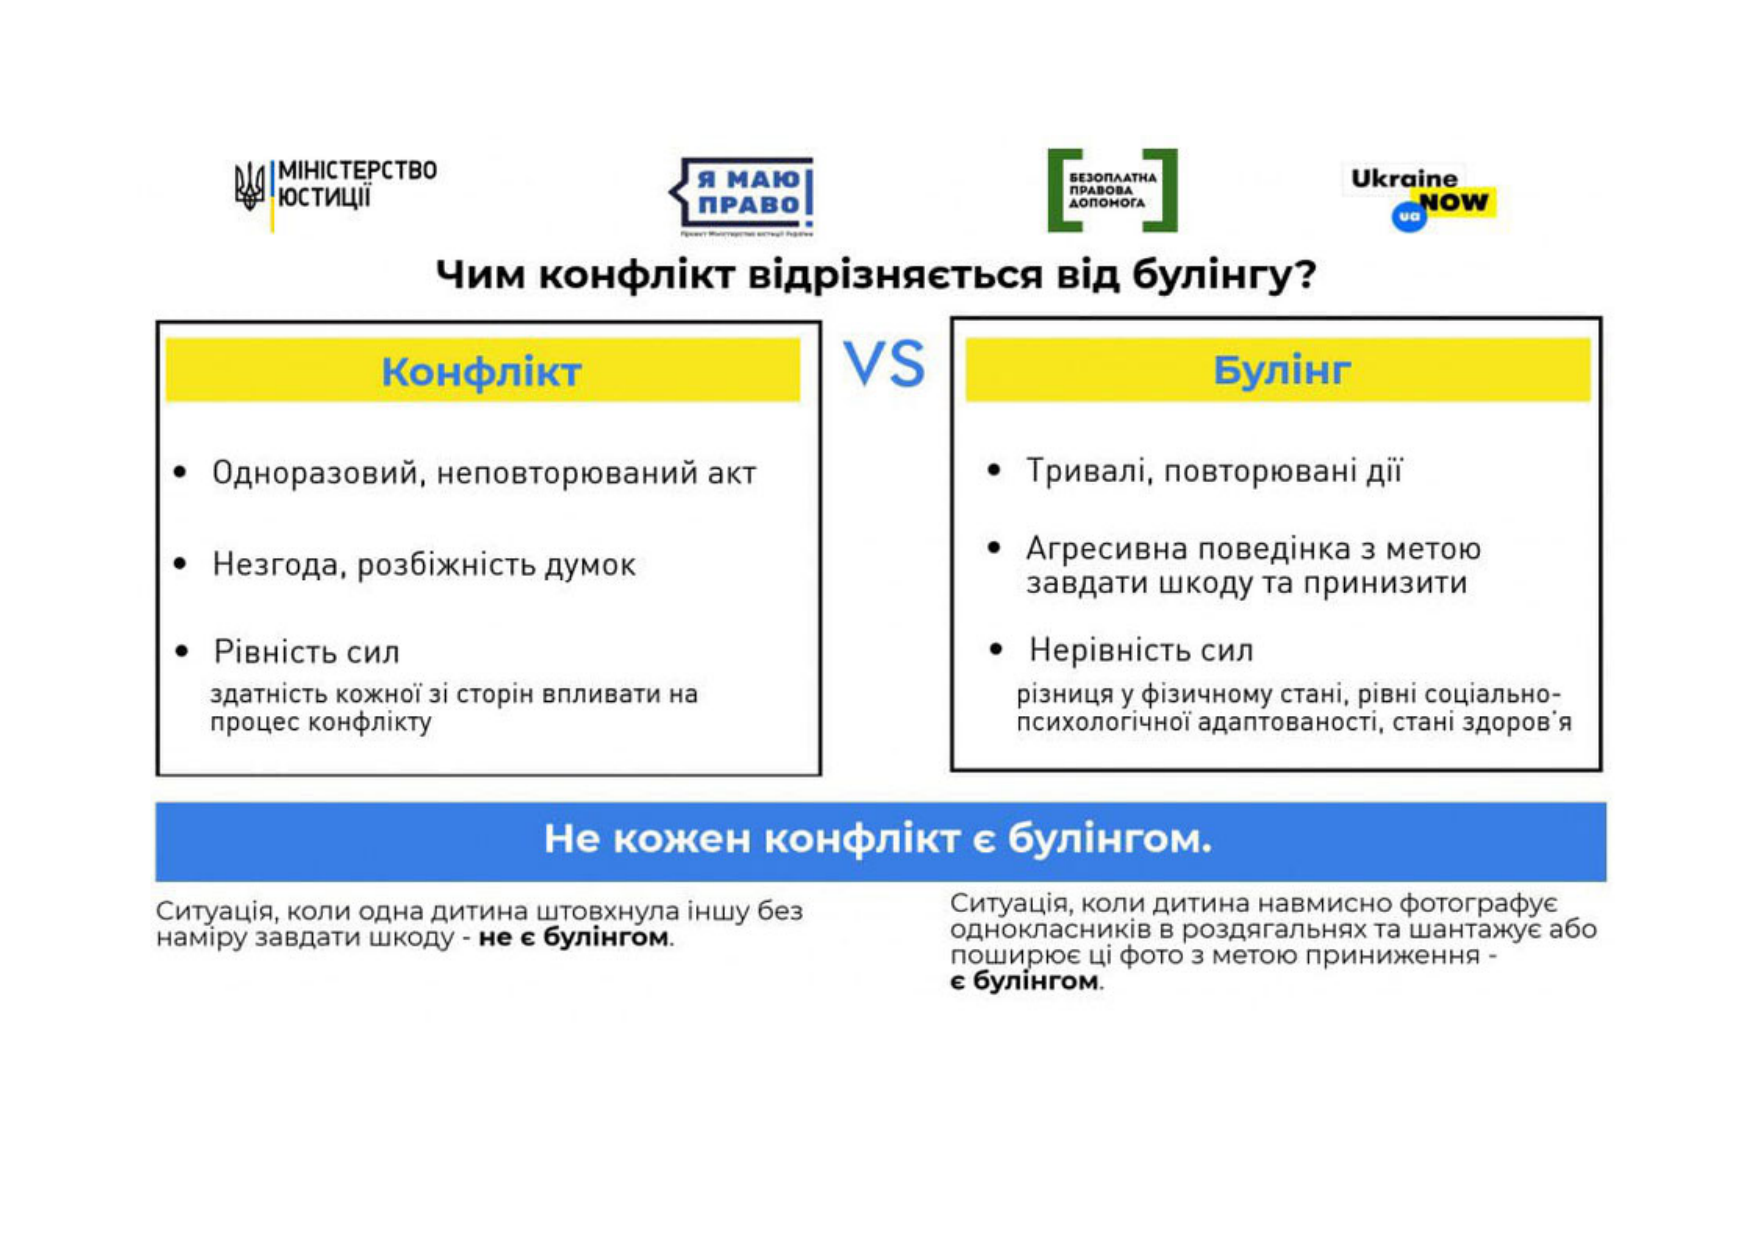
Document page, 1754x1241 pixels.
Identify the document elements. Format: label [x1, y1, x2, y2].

picture [127, 135, 1627, 1023]
